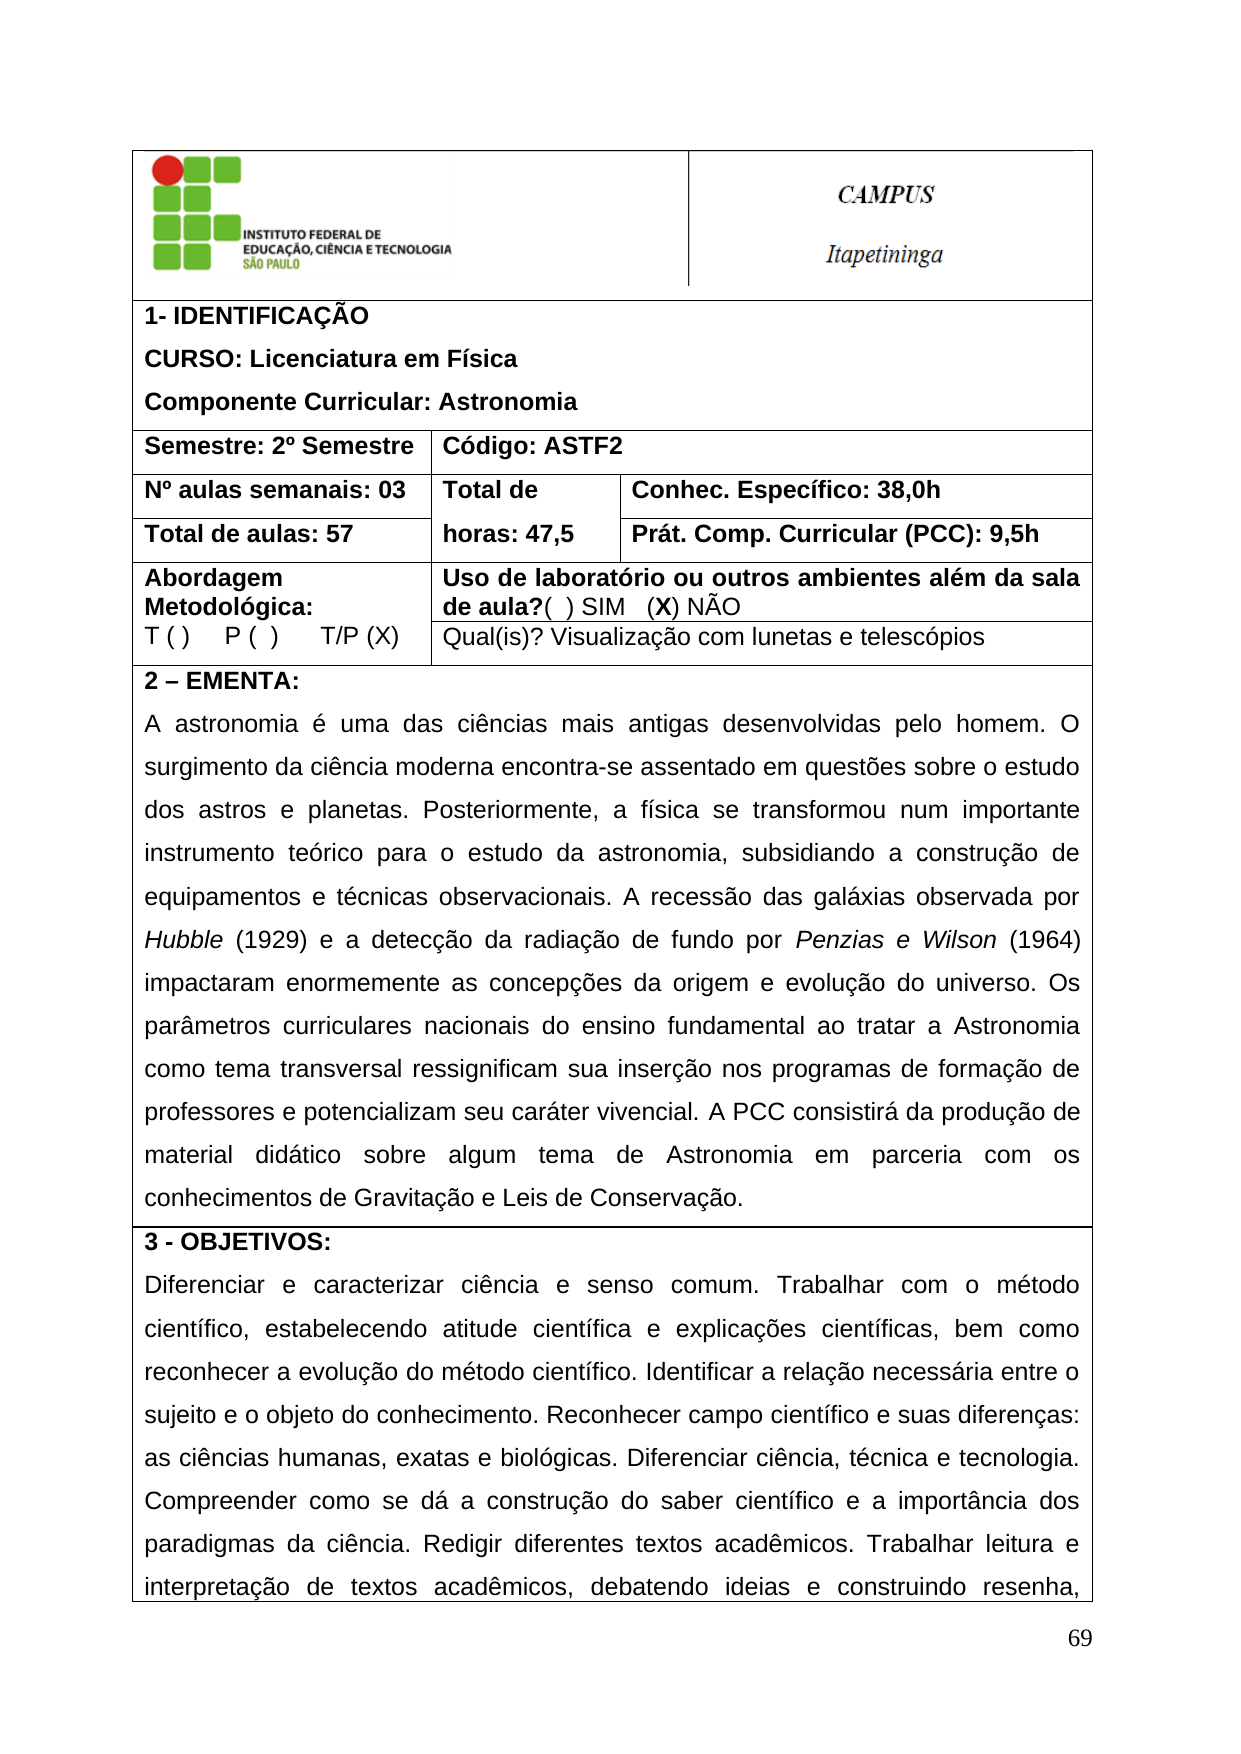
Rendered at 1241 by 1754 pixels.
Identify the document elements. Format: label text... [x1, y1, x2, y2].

table_cell 2 – EMENTA: A astronomia é uma das ciências mais antigas desenvolvidas pelo homem. O surgimento da ciência moderna encontra-se assentado em questões sobre o estudo dos astros e planetas. Posteriormente, a física se transformou num importante instrumento teórico para o estudo da astronomia, subsidiando a construção de equipamentos e técnicas observacionais. A recessão das galáxias observada por Hubble (1929) e a detecção da radiação de fundo por Penzias e Wilson (1964) impactaram enormemente as concepções da origem e evolução do universo. Os parâmetros curriculares nacionais do ensino fundamental ao tratar a Astronomia como tema transversal ressignificam sua inserção nos programas de formação de professores e potencializam seu caráter vivencial. A PCC consistirá da produção de material didático sobre algum tema de Astronomia em parceria com os conhecimentos de Gravitação e Leis de Conservação. [133, 666, 1092, 1226]
table_cell Abordagem Metodológica: T ( ) P ( ) T/P (X) [133, 563, 431, 665]
table_cell Total de aulas: 57 [133, 519, 431, 562]
table_cell Uso de laboratório ou outros ambientes além da sala de aula?( ) SIM (X) NÃO [432, 563, 1092, 621]
table_cell Total de horas: 47,5 [432, 475, 620, 562]
picture [144, 151, 1074, 286]
table_cell Conhec. Específico: 38,0h [621, 475, 1092, 518]
table_cell Prát. Comp. Curricular (PCC): 9,5h [621, 519, 1092, 562]
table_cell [133, 1228, 1092, 1601]
table_cell Nº aulas semanais: 03 [133, 475, 431, 518]
table_header [133, 151, 1092, 300]
table_cell Código: ASTF2 [432, 431, 1092, 474]
table_cell Semestre: 2º Semestre [133, 431, 431, 474]
table_cell 1- IDENTIFICAÇÃO CURSO: Licenciatura em Física Componente Curricular: Astronomia [133, 301, 1092, 430]
table_cell Qual(is)? Visualização com lunetas e telescópios [432, 622, 1092, 665]
